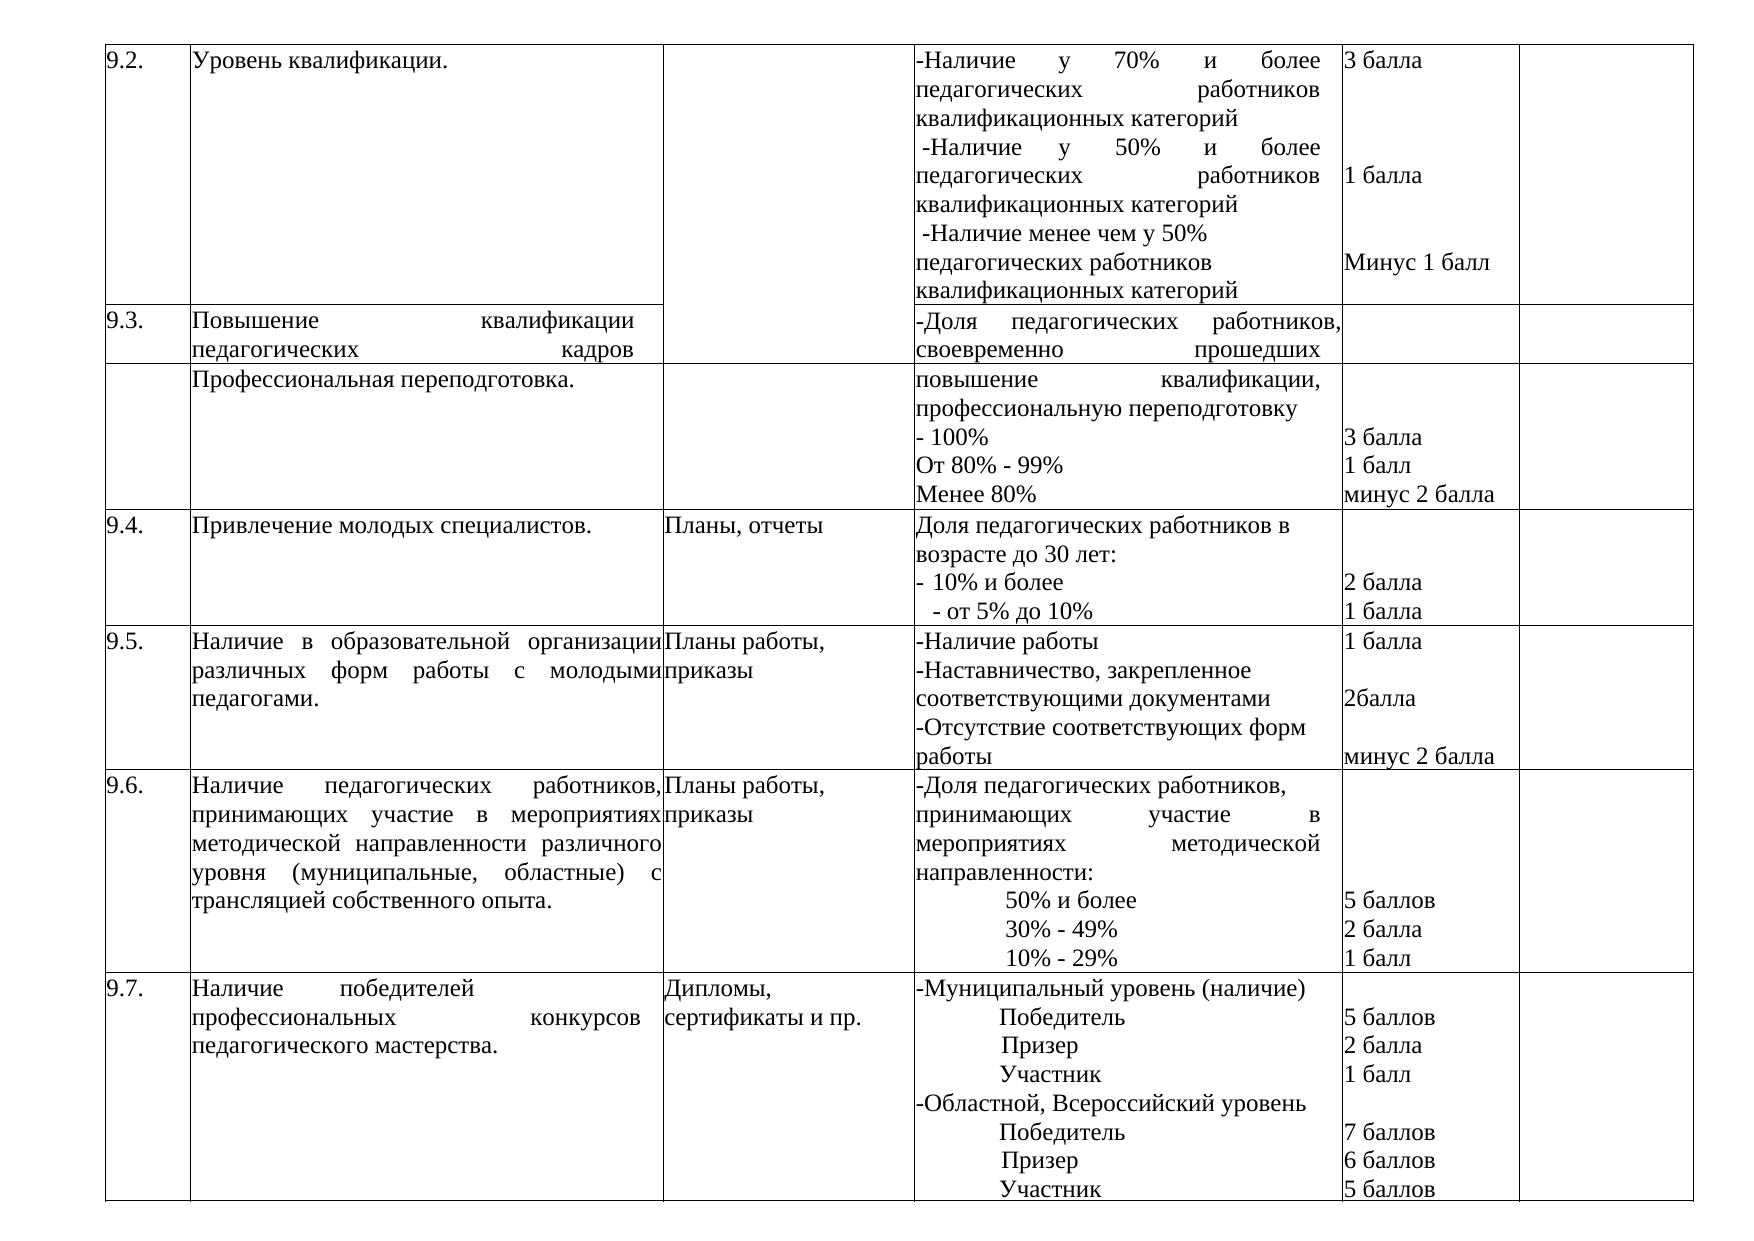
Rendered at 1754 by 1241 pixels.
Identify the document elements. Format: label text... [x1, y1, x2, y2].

table_cell повышение квалификации, профессиональную переподготовку - 100% От 80% - 99% Менее 80% [915, 364, 1342, 509]
table_cell 9.4. [106, 510, 190, 625]
table_cell 5 баллов 2 балла 1 балл 7 баллов 6 баллов 5 баллов [1343, 973, 1519, 1200]
table_cell Уровень квалификации. [191, 45, 663, 304]
table_cell 1 балла 2балла минус 2 балла [1343, 626, 1519, 769]
table_cell [664, 45, 914, 363]
table_cell 9.6. [106, 770, 190, 972]
table_cell 2 балла 1 балла [1343, 510, 1519, 625]
table_cell Повышение квалификации педагогических кадров [191, 305, 663, 363]
table_cell [106, 364, 190, 509]
table_cell [1520, 973, 1693, 1200]
table_cell Профессиональная переподготовка. [191, 364, 663, 509]
table_cell Планы работы, приказы [664, 626, 914, 769]
table_cell -Наличие у 70% и более педагогических работников квалификационных категорий -Наличие у 50% и более педагогических работников квалификационных категорий -Наличие менее чем у 50% педагогических работников квалификационных категорий [915, 45, 1342, 304]
table_cell 3 балла 1 балла Минус 1 балл [1343, 45, 1519, 304]
table_cell 3 балла 1 балл минус 2 балла [1343, 364, 1519, 509]
table_cell Доля педагогических работников в возрасте до 30 лет: 10% и более от 5% до 10% [915, 510, 1342, 625]
table_cell [1520, 45, 1693, 304]
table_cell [664, 973, 914, 1200]
table_cell [1520, 770, 1693, 972]
table_cell Наличие в образовательной организации различных форм работы с молодыми педагогами. [191, 626, 663, 769]
table_cell 9.2. [106, 45, 190, 304]
table_cell Наличие победителей профессиональных конкурсов педагогического мастерства. [191, 973, 663, 1200]
table_cell [1520, 305, 1693, 363]
table_cell -Муниципальный уровень (наличие) Победитель Призер Участник -Областной, Всероссийский уровень Победитель Призер Участник Участник [915, 973, 1342, 1200]
table_cell [1520, 364, 1693, 509]
table_cell [664, 364, 914, 509]
table_cell 9.3. [106, 305, 190, 363]
table_cell Планы, отчеты [664, 510, 914, 625]
table_cell Планы работы, приказы [664, 770, 914, 972]
table_cell 9.7. [106, 973, 190, 1200]
table_cell 9.5. [106, 626, 190, 769]
table_cell Наличие педагогических работников, принимающих участие в мероприятиях методической направленности различного уровня (муниципальные, областные) с трансляцией собственного опыта. [191, 770, 663, 972]
table_cell [1520, 626, 1693, 769]
table_cell [1343, 305, 1519, 363]
table_cell Привлечение молодых специалистов. [191, 510, 663, 625]
table_cell -Доля педагогических работников, принимающих участие в мероприятиях методической направленности: 50% и более 30% - 49% 10% - 29% [915, 770, 1342, 972]
table_cell -Наличие работы -Наставничество, закрепленное соответствующими документами -Отсутствие соответствующих форм работы [915, 626, 1342, 769]
table_cell -Доля педагогических работников, своевременно прошедших [915, 305, 1342, 363]
table_cell [1520, 510, 1693, 625]
table_cell 5 баллов 2 балла 1 балл [1343, 770, 1519, 972]
